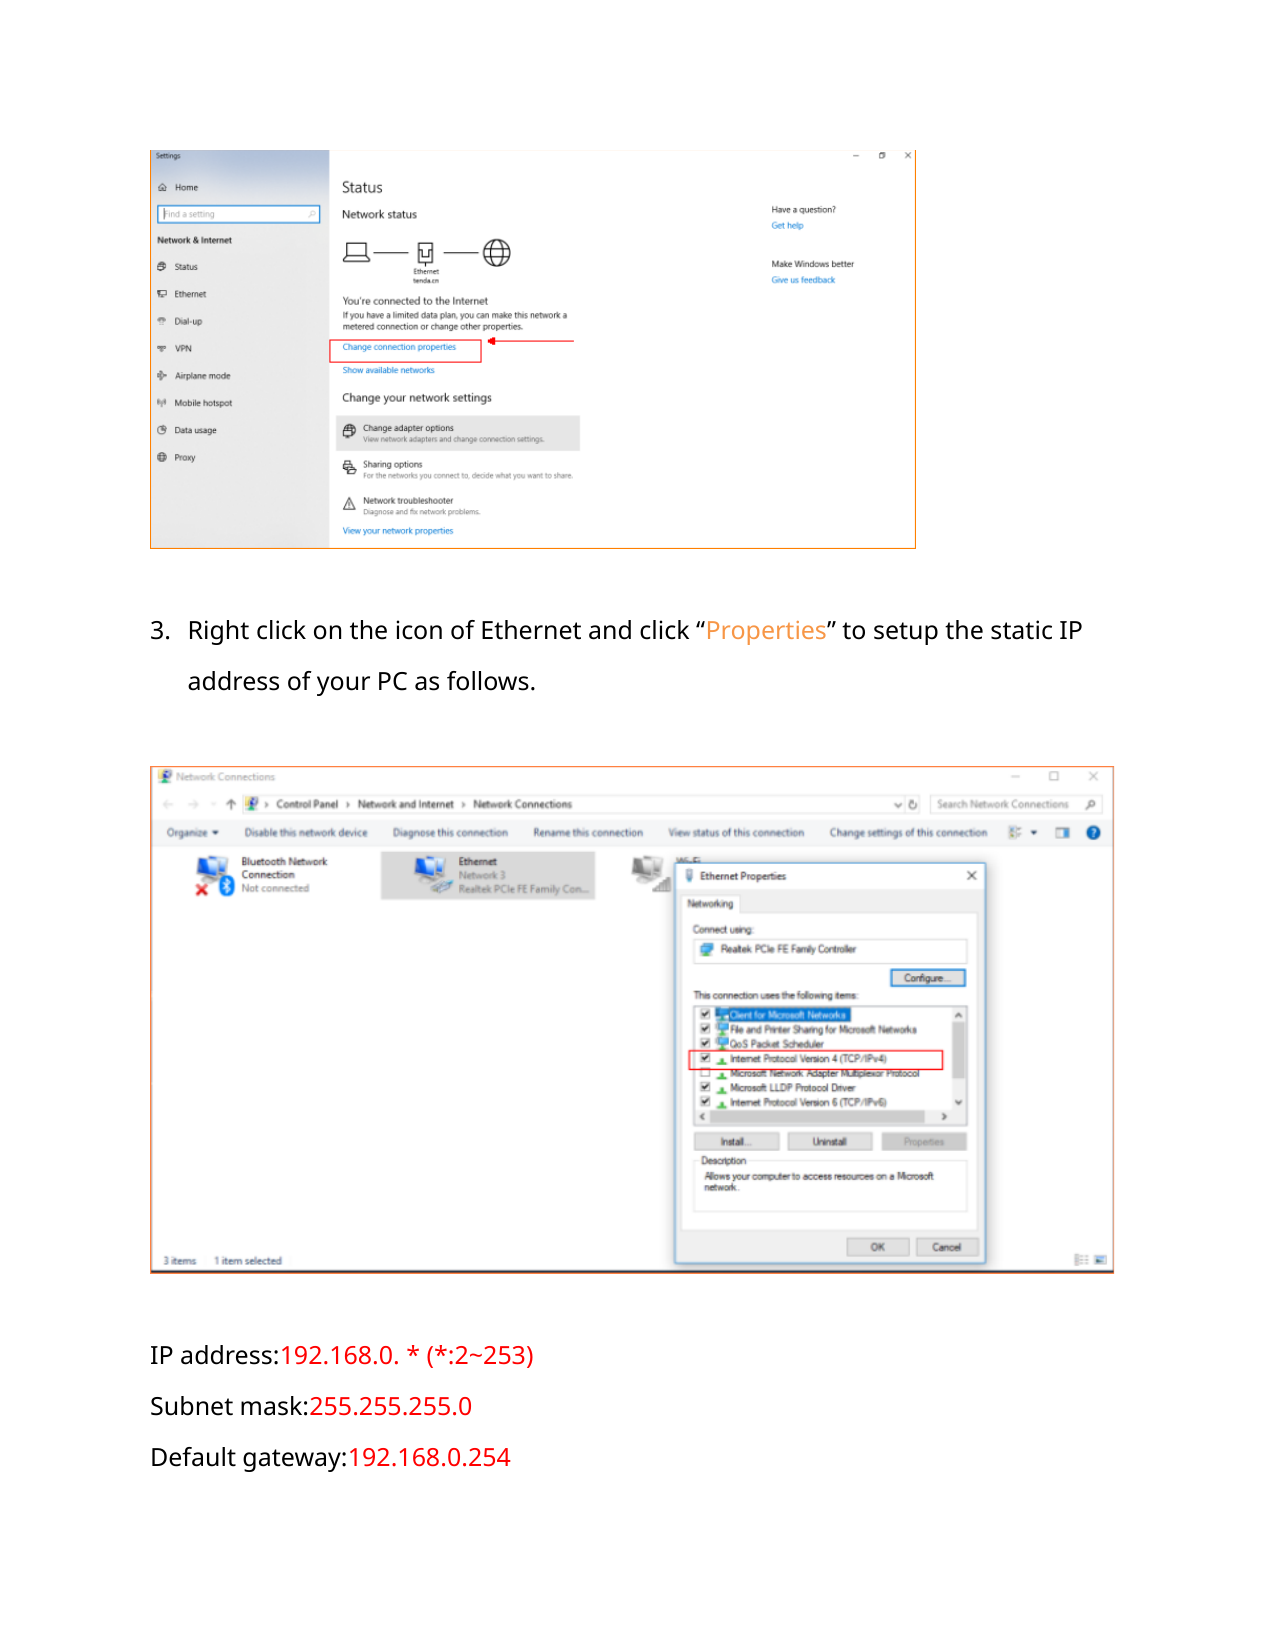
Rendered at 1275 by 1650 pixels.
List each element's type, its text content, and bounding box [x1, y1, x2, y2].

text IP address:192.168.0. * (*:2~253) [150, 1338, 1125, 1372]
picture [150, 766, 1115, 1274]
picture [150, 150, 916, 549]
text Subnet mask:255.255.255.0 [150, 1389, 1125, 1423]
list Right click on the icon of Ethernet and click “Properties” to setup the static IP address of your PC as follows. [150, 613, 1125, 698]
text Default gateway:192.168.0.254 [150, 1440, 1125, 1474]
